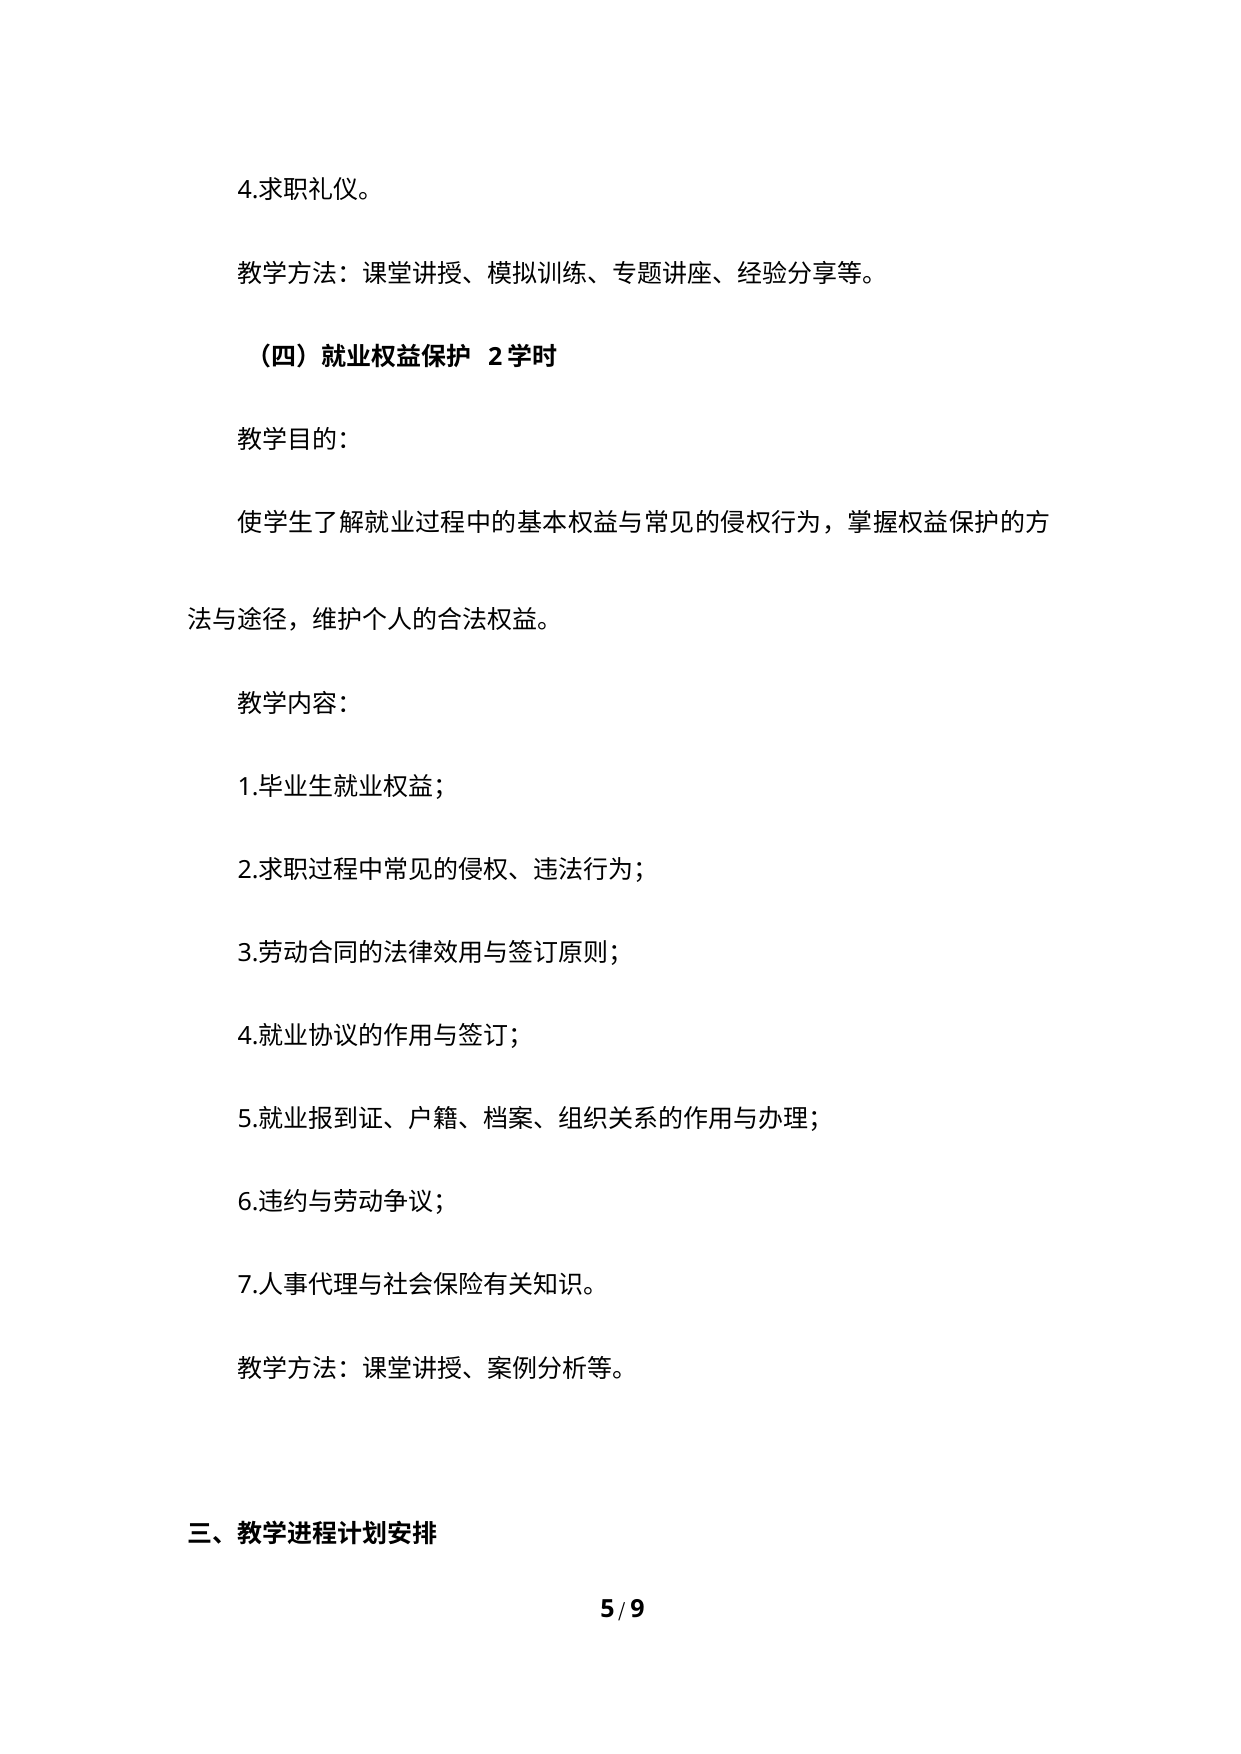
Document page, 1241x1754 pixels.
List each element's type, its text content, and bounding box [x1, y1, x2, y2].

text 教学目的： [187, 405, 1053, 470]
text 教学方法：课堂讲授、模拟训练、专题讲座、经验分享等。 [187, 239, 1053, 304]
text 三、教学进程计划安排 [187, 1499, 1053, 1564]
text 教学内容： [187, 669, 1053, 734]
text 4.就业协议的作用与签订； [187, 1001, 1053, 1066]
text 使学生了解就业过程中的基本权益与常见的侵权行为，掌握权益保护的方法与途径，维护个人的合法权益。 [187, 488, 1053, 651]
text 6.违约与劳动争议； [187, 1167, 1053, 1232]
text 3.劳动合同的法律效用与签订原则； [187, 918, 1053, 983]
text 2.求职过程中常见的侵权、违法行为； [187, 835, 1053, 900]
text 5.就业报到证、户籍、档案、组织关系的作用与办理； [187, 1084, 1053, 1149]
text 4.求职礼仪。 [187, 156, 1053, 221]
text （四）就业权益保护 2学时 [246, 322, 1053, 387]
text 7.人事代理与社会保险有关知识。 [187, 1251, 1053, 1316]
text 教学方法：课堂讲授、案例分析等。 [187, 1334, 1053, 1399]
text 1.毕业生就业权益； [187, 752, 1053, 817]
